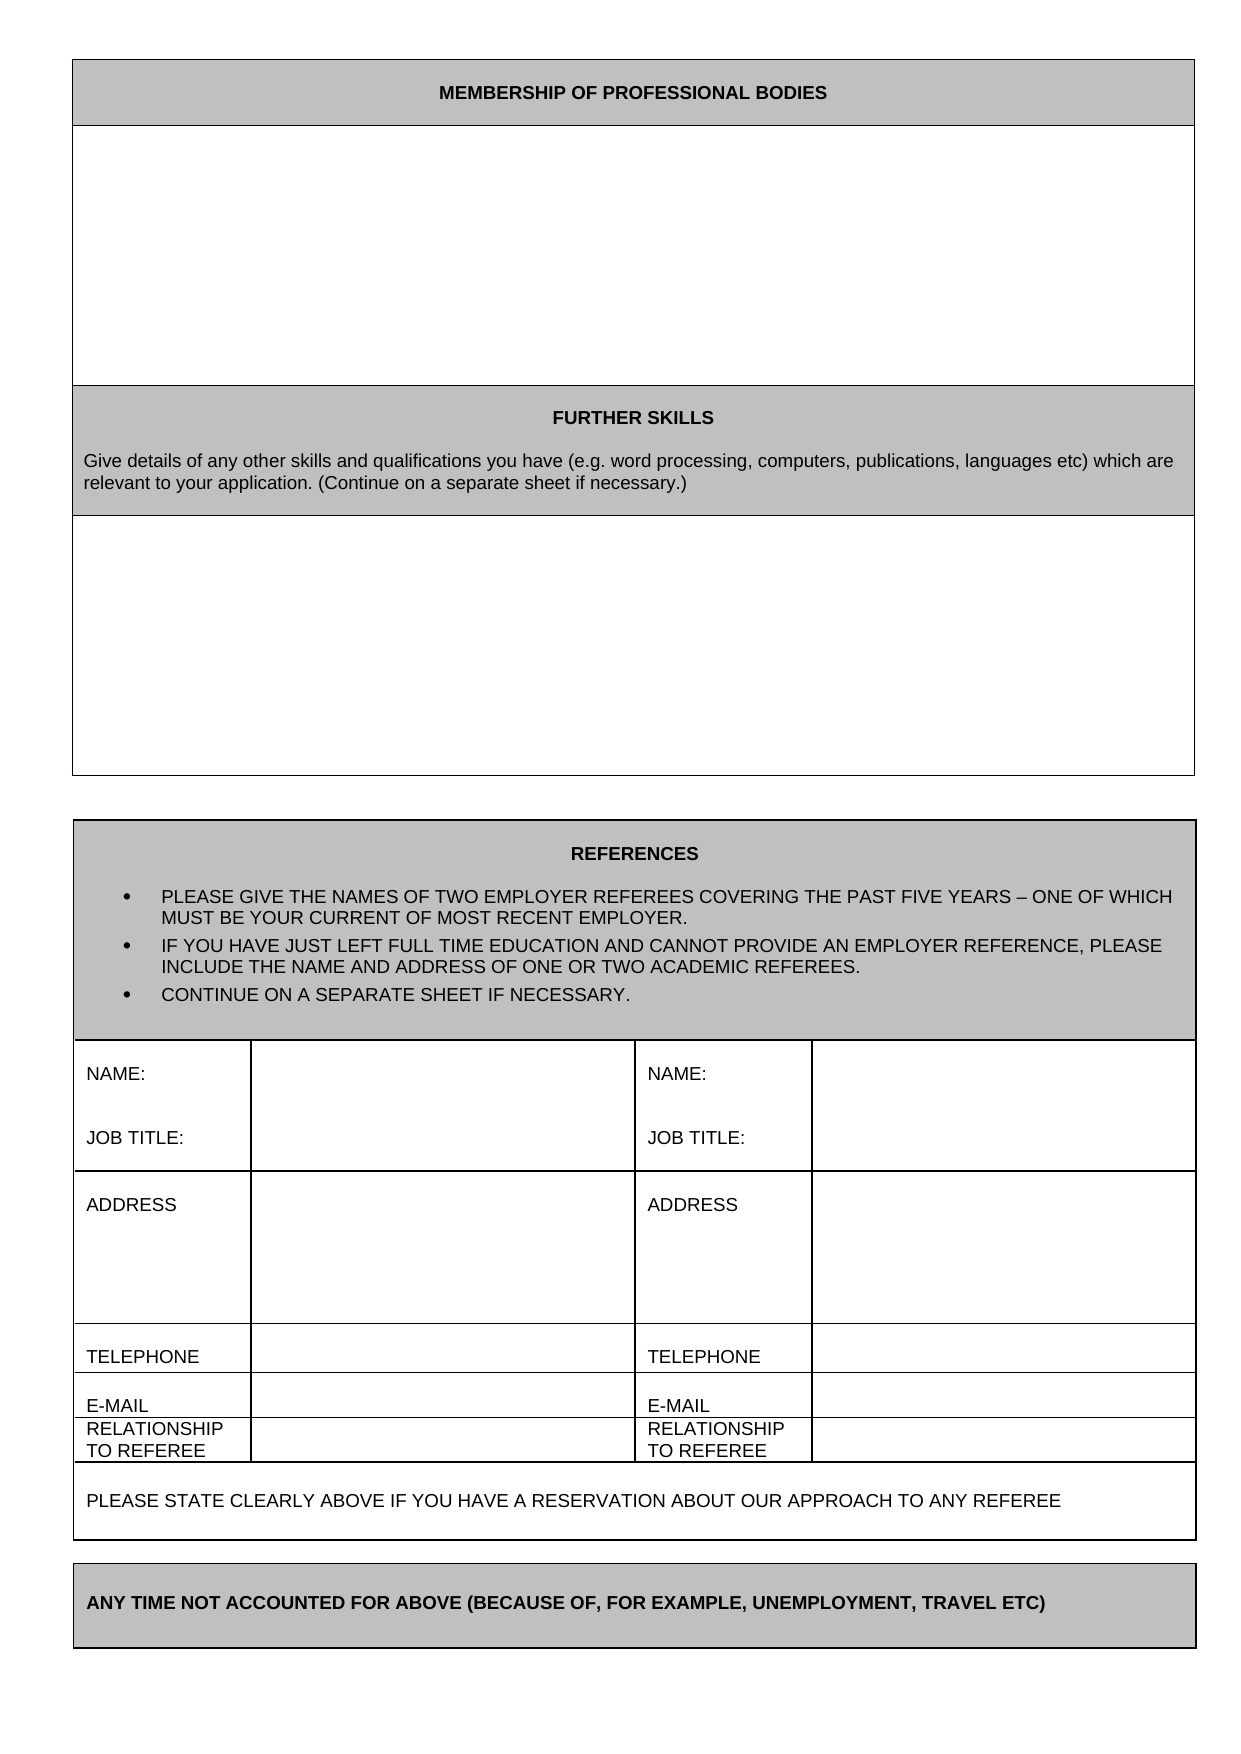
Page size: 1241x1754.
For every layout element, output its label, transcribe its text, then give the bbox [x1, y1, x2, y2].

table_header ANY TIME NOT ACCOUNTED FOR ABOVE (BECAUSE OF, FOR EXAMPLE, UNEMPLOYMENT, TRAVEL ETC) [74, 1564, 1195, 1647]
table_cell RELATIONSHIP TO REFEREE [636, 1418, 811, 1461]
table_cell TELEPHONE [636, 1324, 811, 1372]
table_cell [813, 1373, 1195, 1416]
table_cell E-MAIL [74, 1373, 250, 1416]
table_cell ADDRESS [74, 1171, 250, 1323]
table_cell [73, 126, 1194, 384]
table_cell FURTHER SKILLS Give details of any other skills and qualifications you have (e.g. word processing, computers, publications, languages etc) which are relevant to your application. (Continue on a separate sheet if necessary.) [73, 386, 1194, 515]
table_cell NAME: JOB TITLE: [74, 1040, 250, 1170]
table_cell NAME: JOB TITLE: [636, 1041, 811, 1170]
table_cell [252, 1172, 634, 1323]
table_cell ADDRESS [636, 1172, 811, 1323]
table_cell [252, 1373, 634, 1416]
table_cell [252, 1324, 634, 1372]
table_cell RELATIONSHIP TO REFEREE [74, 1418, 250, 1461]
table_cell [252, 1418, 634, 1461]
table_cell [813, 1041, 1195, 1170]
table_cell TELEPHONE [74, 1324, 250, 1372]
table_header REFERENCES PLEASE GIVE THE NAMES OF TWO EMPLOYER REFEREES COVERING THE PAST FIVE YEARS – ONE OF WHICH MUST BE YOUR CURRENT OF MOST RECENT EMPLOYER. IF YOU HAVE JUST LEFT FULL TIME EDUCATION AND CANNOT PROVIDE AN EMPLOYER REFERENCE, PLEASE INCLUDE THE NAME AND ADDRESS OF ONE OR TWO ACADEMIC REFEREES. CONTINUE ON A SEPARATE SHEET IF NECESSARY. [74, 821, 1195, 1039]
table_cell [252, 1041, 634, 1170]
table_cell [73, 516, 1194, 775]
table_cell [813, 1418, 1195, 1461]
table_cell [813, 1324, 1195, 1372]
table_cell PLEASE STATE CLEARLY ABOVE IF YOU HAVE A RESERVATION ABOUT OUR APPROACH TO ANY REFEREE [74, 1462, 1195, 1539]
table_header MEMBERSHIP OF PROFESSIONAL BODIES [73, 60, 1194, 125]
table_cell E-MAIL [636, 1373, 811, 1416]
table_cell [813, 1172, 1195, 1323]
